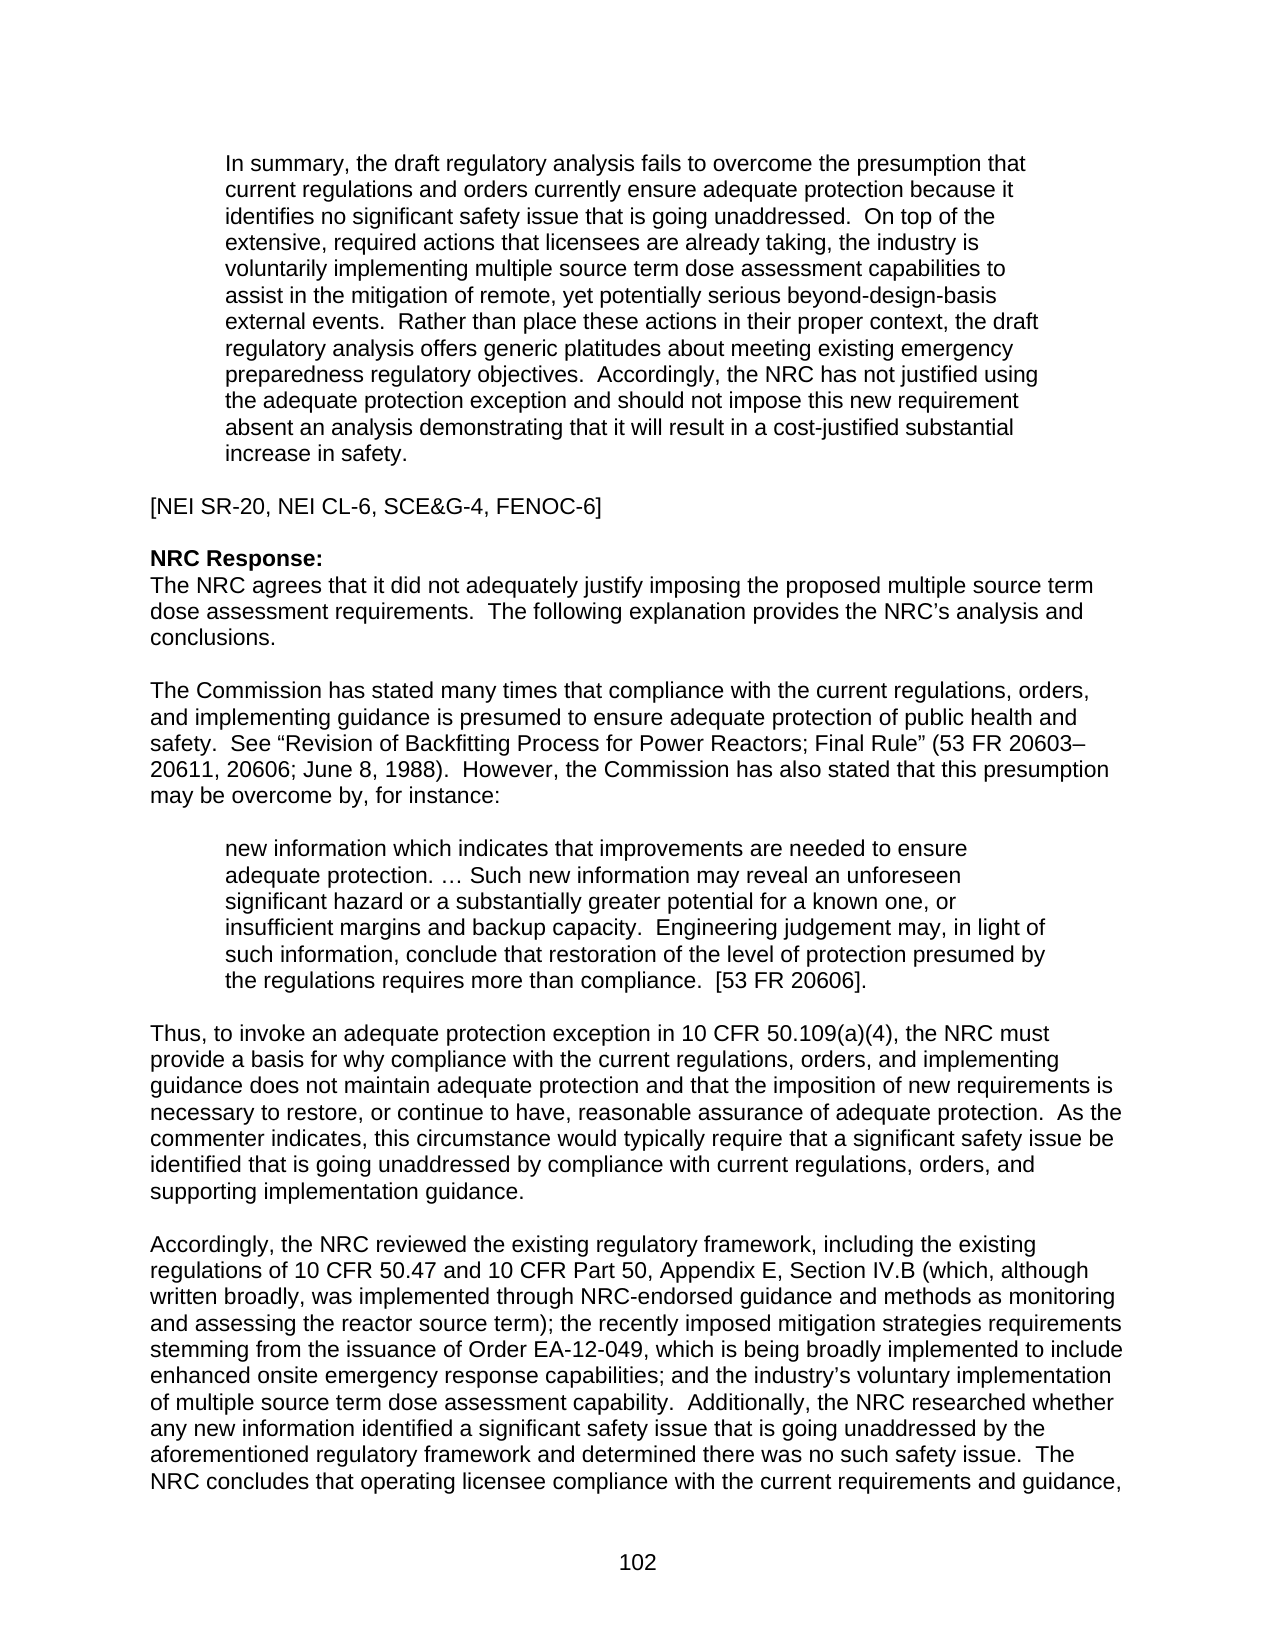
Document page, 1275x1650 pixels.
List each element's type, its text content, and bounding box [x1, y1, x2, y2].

text NRC Response: [150, 545, 1125, 572]
text In summary, the draft regulatory analysis fails to overcome the presumption that current regulations and orders currently ensure adequate protection because it identifies no significant safety issue that is going unaddressed. On top of the extensive, required actions that licensees are already taking, the industry is voluntarily implementing multiple source term dose assessment capabilities to assist in the mitigation of remote, yet potentially serious beyond-design-basis external events. Rather than place these actions in their proper context, the draft regulatory analysis offers generic platitudes about meeting existing emergency preparedness regulatory objectives. Accordingly, the NRC has not justified using the adequate protection exception and should not impose this new requirement absent an analysis demonstrating that it will result in a cost-justified substantial increase in safety. [225, 150, 1050, 466]
text [NEI SR-20, NEI CL-6, SCE&G-4, FENOC-6] [150, 493, 1125, 519]
text Thus, to invoke an adequate protection exception in 10 CFR 50.109(a)(4), the NRC must provide a basis for why compliance with the current regulations, orders, and implementing guidance does not maintain adequate protection and that the imposition of new requirements is necessary to restore, or continue to have, reasonable assurance of adequate protection. As the commenter indicates, this circumstance would typically require that a significant safety issue be identified that is going unaddressed by compliance with current regulations, orders, and supporting implementation guidance. [150, 1020, 1125, 1204]
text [150, 1231, 1125, 1494]
text new information which indicates that improvements are needed to ensure adequate protection. … Such new information may reveal an unforeseen significant hazard or a substantially greater potential for a known one, or insufficient margins and backup capacity. Engineering judgement may, in light of such information, conclude that restoration of the level of protection presumed by the regulations requires more than compliance. [53 FR 20606]. [225, 835, 1050, 993]
text The NRC agrees that it did not adequately justify imposing the proposed multiple source term dose assessment requirements. The following explanation provides the NRC’s analysis and conclusions. [150, 572, 1125, 651]
text The Commission has stated many times that compliance with the current regulations, orders, and implementing guidance is presumed to ensure adequate protection of public health and safety. See “Revision of Backfitting Process for Power Reactors; Final Rule” (53 FR 20603–20611, 20606; June 8, 1988). However, the Commission has also stated that this presumption may be overcome by, for instance: [150, 677, 1125, 809]
